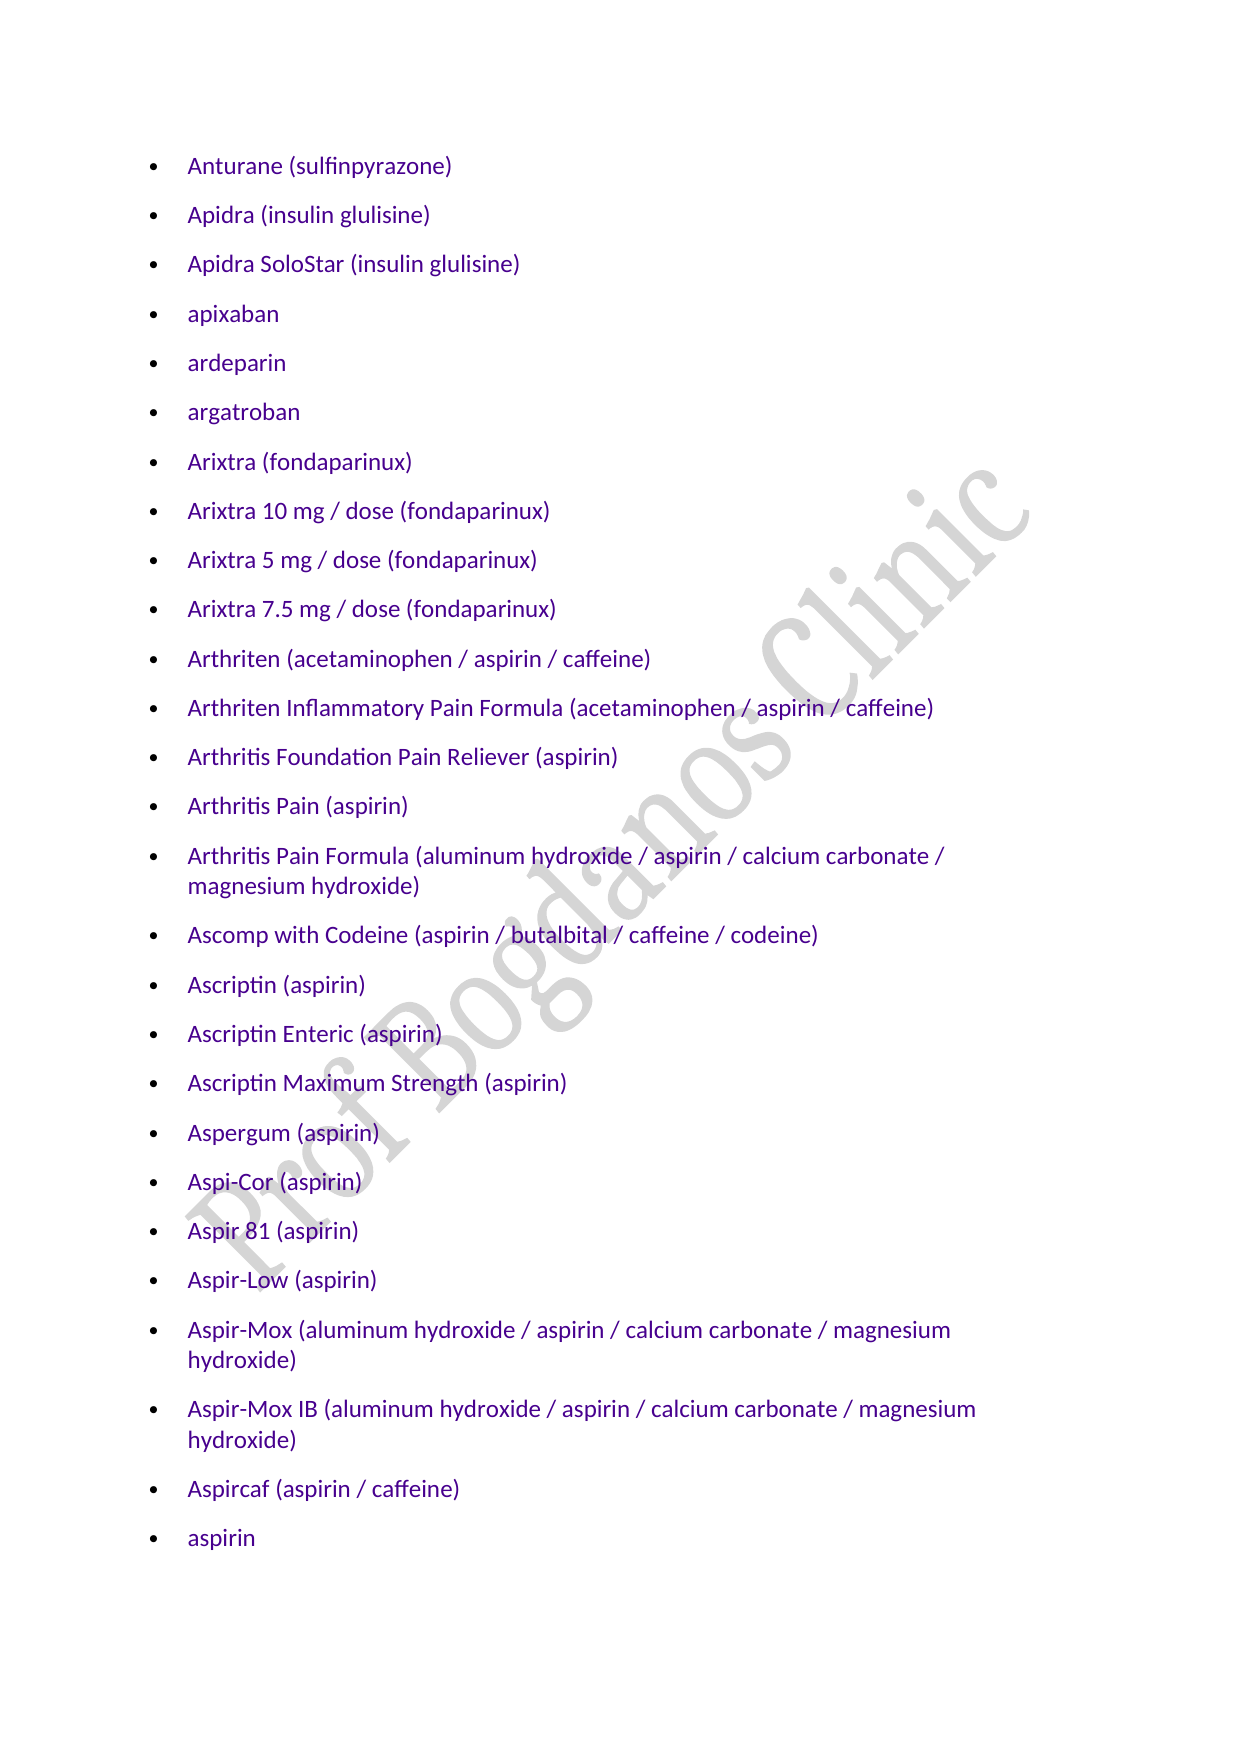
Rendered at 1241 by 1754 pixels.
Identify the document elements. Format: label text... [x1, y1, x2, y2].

list Arthritis Pain (aspirin) [150, 791, 1053, 821]
list Arthriten (acetaminophen / aspirin / caffeine) [150, 643, 1053, 673]
list Aspir 81 (aspirin) [150, 1215, 1053, 1246]
list Aspir-Low (aspirin) [150, 1264, 1053, 1295]
list Aspir-Mox (aluminum hydroxide / aspirin / calcium carbonate / magnesium hydroxide) [150, 1314, 1053, 1375]
list Ascriptin Enteric (aspirin) [150, 1018, 1053, 1049]
list Apidra SoloStar (insulin glulisine) [150, 248, 1053, 279]
list Ascomp with Codeine (aspirin / butalbital / caffeine / codeine) [150, 919, 1053, 950]
list Aspi-Cor (aspirin) [150, 1166, 1053, 1196]
list Anturane (sulfinpyrazone) [150, 150, 1053, 181]
list aspirin [150, 1523, 1053, 1553]
list Arthriten Inflammatory Pain Formula (acetaminophen / aspirin / caffeine) [150, 692, 1053, 722]
list apixaban [150, 298, 1053, 328]
list Arthritis Foundation Pain Reliever (aspirin) [150, 741, 1053, 772]
list Apidra (insulin glulisine) [150, 199, 1053, 230]
list Arthritis Pain Formula (aluminum hydroxide / aspirin / calcium carbonate / magnesium hydroxide) [150, 840, 1053, 901]
list Aspircaf (aspirin / caffeine) [150, 1473, 1053, 1504]
list Arixtra 10 mg / dose (fondaparinux) [150, 495, 1053, 525]
list ardeparin [150, 347, 1053, 378]
list Arixtra 7.5 mg / dose (fondaparinux) [150, 593, 1053, 624]
list Arixtra 5 mg / dose (fondaparinux) [150, 544, 1053, 575]
list argatroban [150, 396, 1053, 427]
list Ascriptin Maximum Strength (aspirin) [150, 1067, 1053, 1098]
list Aspergum (aspirin) [150, 1117, 1053, 1147]
list Aspir-Mox IB (aluminum hydroxide / aspirin / calcium carbonate / magnesium hydroxide) [150, 1393, 1053, 1454]
list Ascriptin (aspirin) [150, 969, 1053, 999]
list Arixtra (fondaparinux) [150, 446, 1053, 476]
